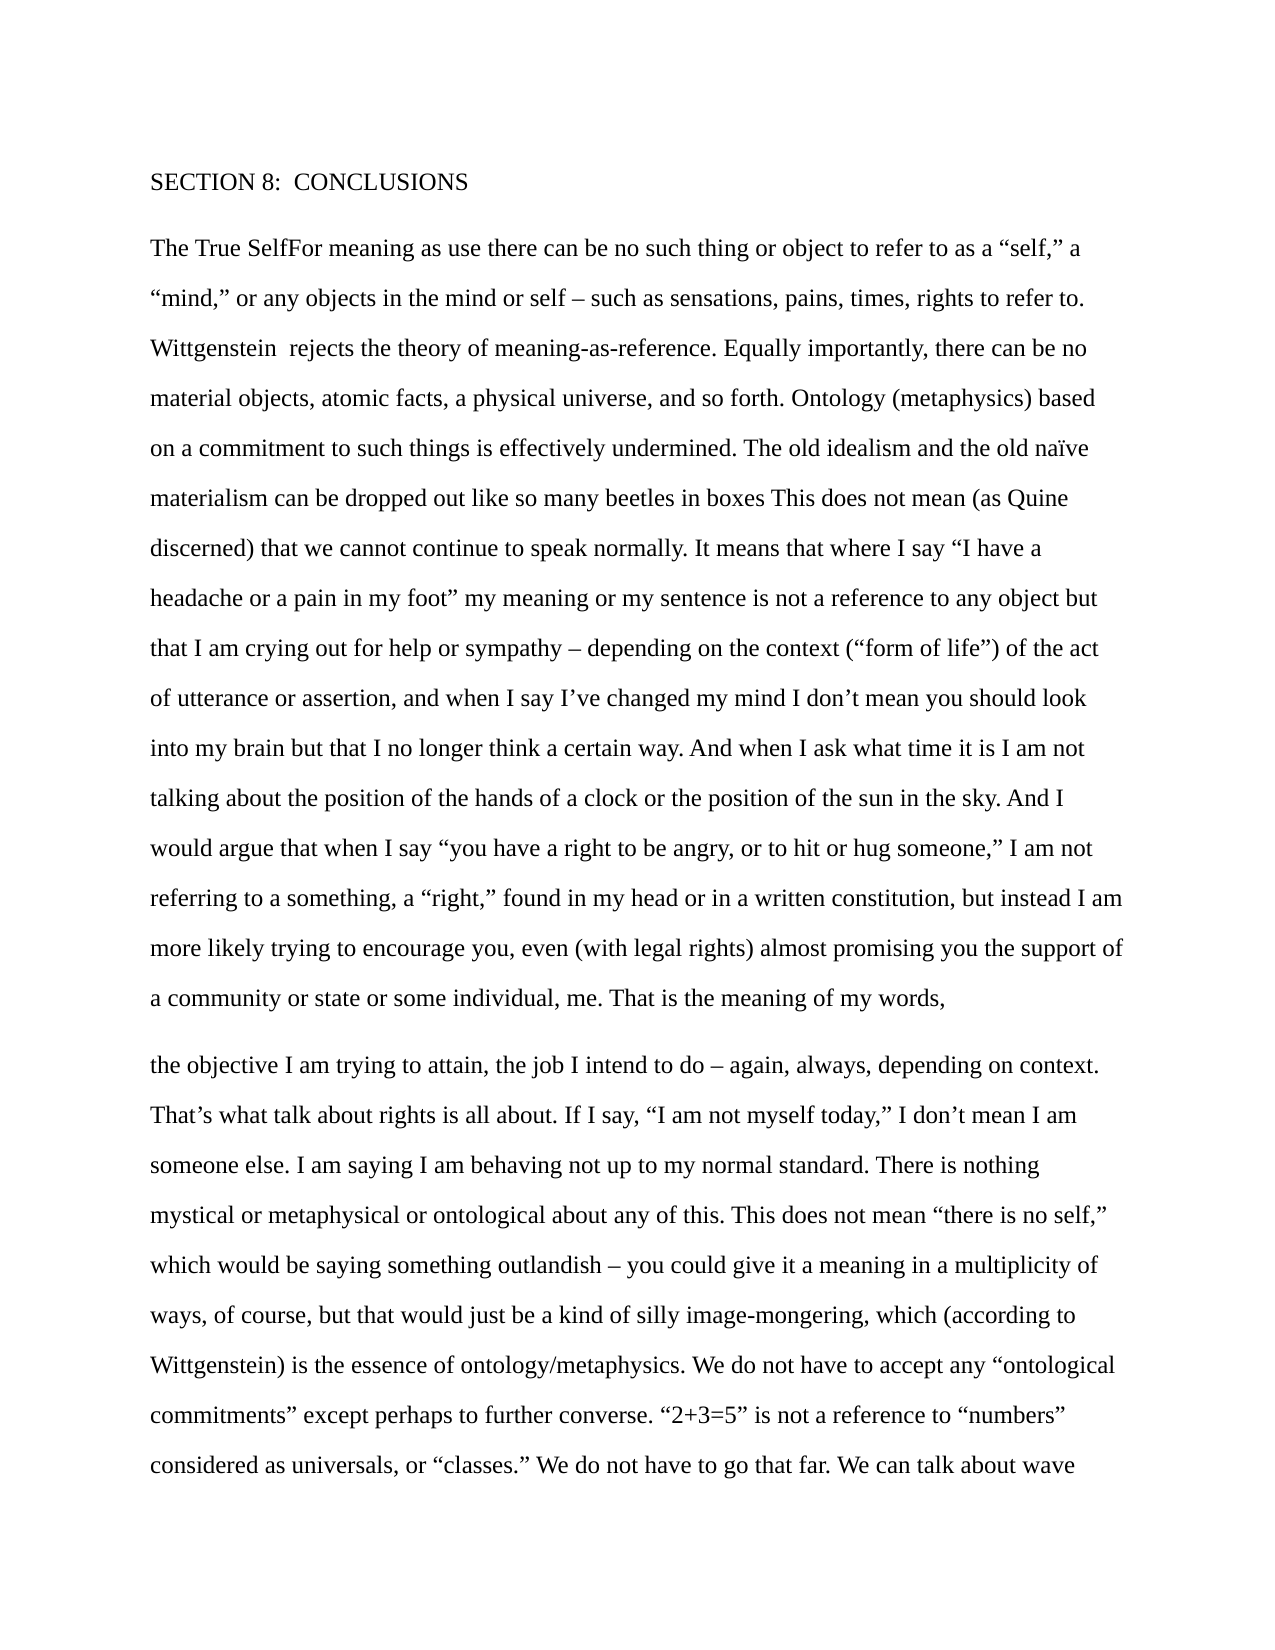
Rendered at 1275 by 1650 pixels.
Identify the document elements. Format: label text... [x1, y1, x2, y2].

text The True SelfFor meaning as use there can be no such thing or object to refer to as a “self,” a “mind,” or any objects in the mind or self – such as sensations, pains, times, rights to refer to. Wittgenstein rejects the theory of meaning-as-reference. Equally importantly, there can be no material objects, atomic facts, a physical universe, and so forth. Ontology (metaphysics) based on a commitment to such things is effectively undermined. The old idealism and the old naïve materialism can be dropped out like so many beetles in boxes This does not mean (as Quine discerned) that we cannot continue to speak normally. It means that where I say “I have a headache or a pain in my foot” my meaning or my sentence is not a reference to any object but that I am crying out for help or sympathy – depending on the context (“form of life”) of the act of utterance or assertion, and when I say I’ve changed my mind I don’t mean you should look into my brain but that I no longer think a certain way. And when I ask what time it is I am not talking about the position of the hands of a clock or the position of the sun in the sky. And I would argue that when I say “you have a right to be angry, or to hit or hug someone,” I am not referring to a something, a “right,” found in my head or in a written constitution, but instead I am more likely trying to encourage you, even (with legal rights) almost promising you the support of a community or state or some individual, me. That is the meaning of my words, [150, 217, 1125, 1017]
text SECTION 8: CONCLUSIONS [150, 150, 1125, 200]
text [150, 1033, 1125, 1483]
